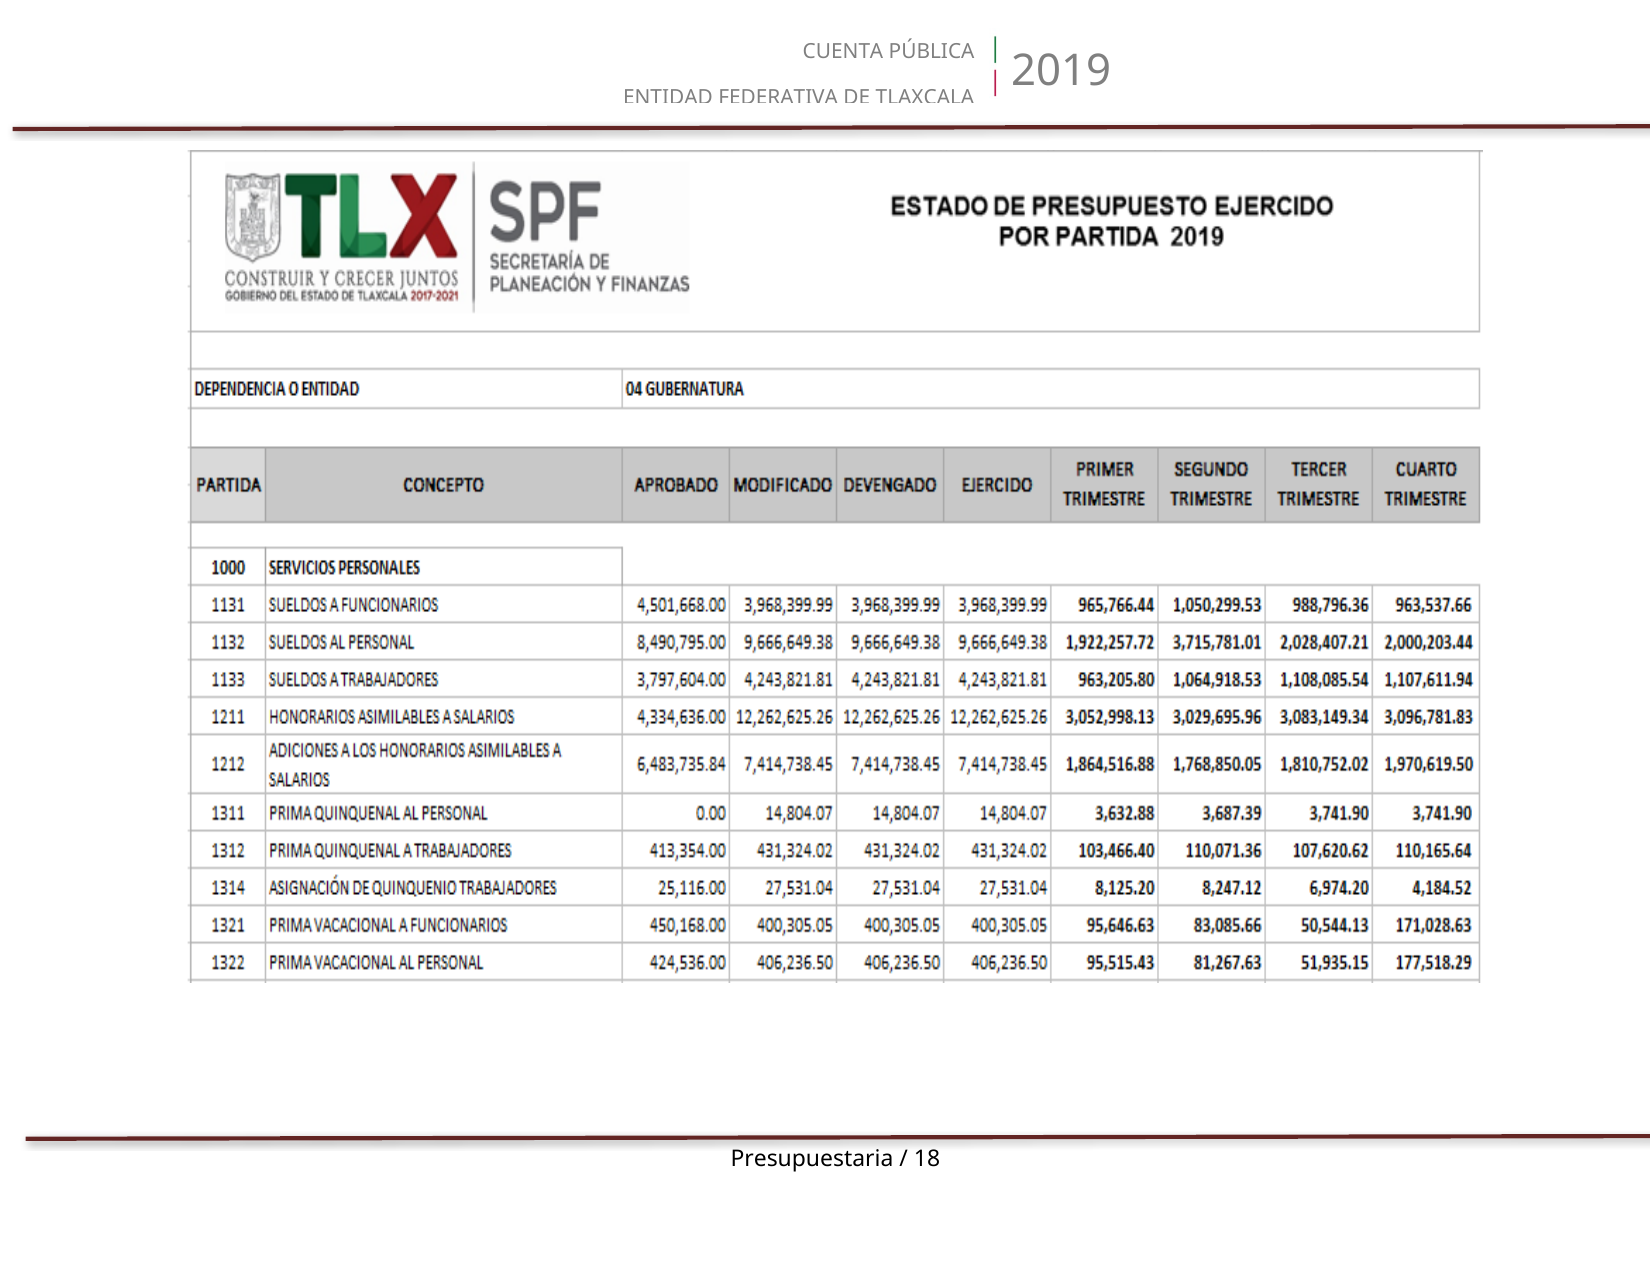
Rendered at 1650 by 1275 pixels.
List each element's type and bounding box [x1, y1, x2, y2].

picture [187, 150, 1483, 983]
picture [989, 28, 1005, 99]
